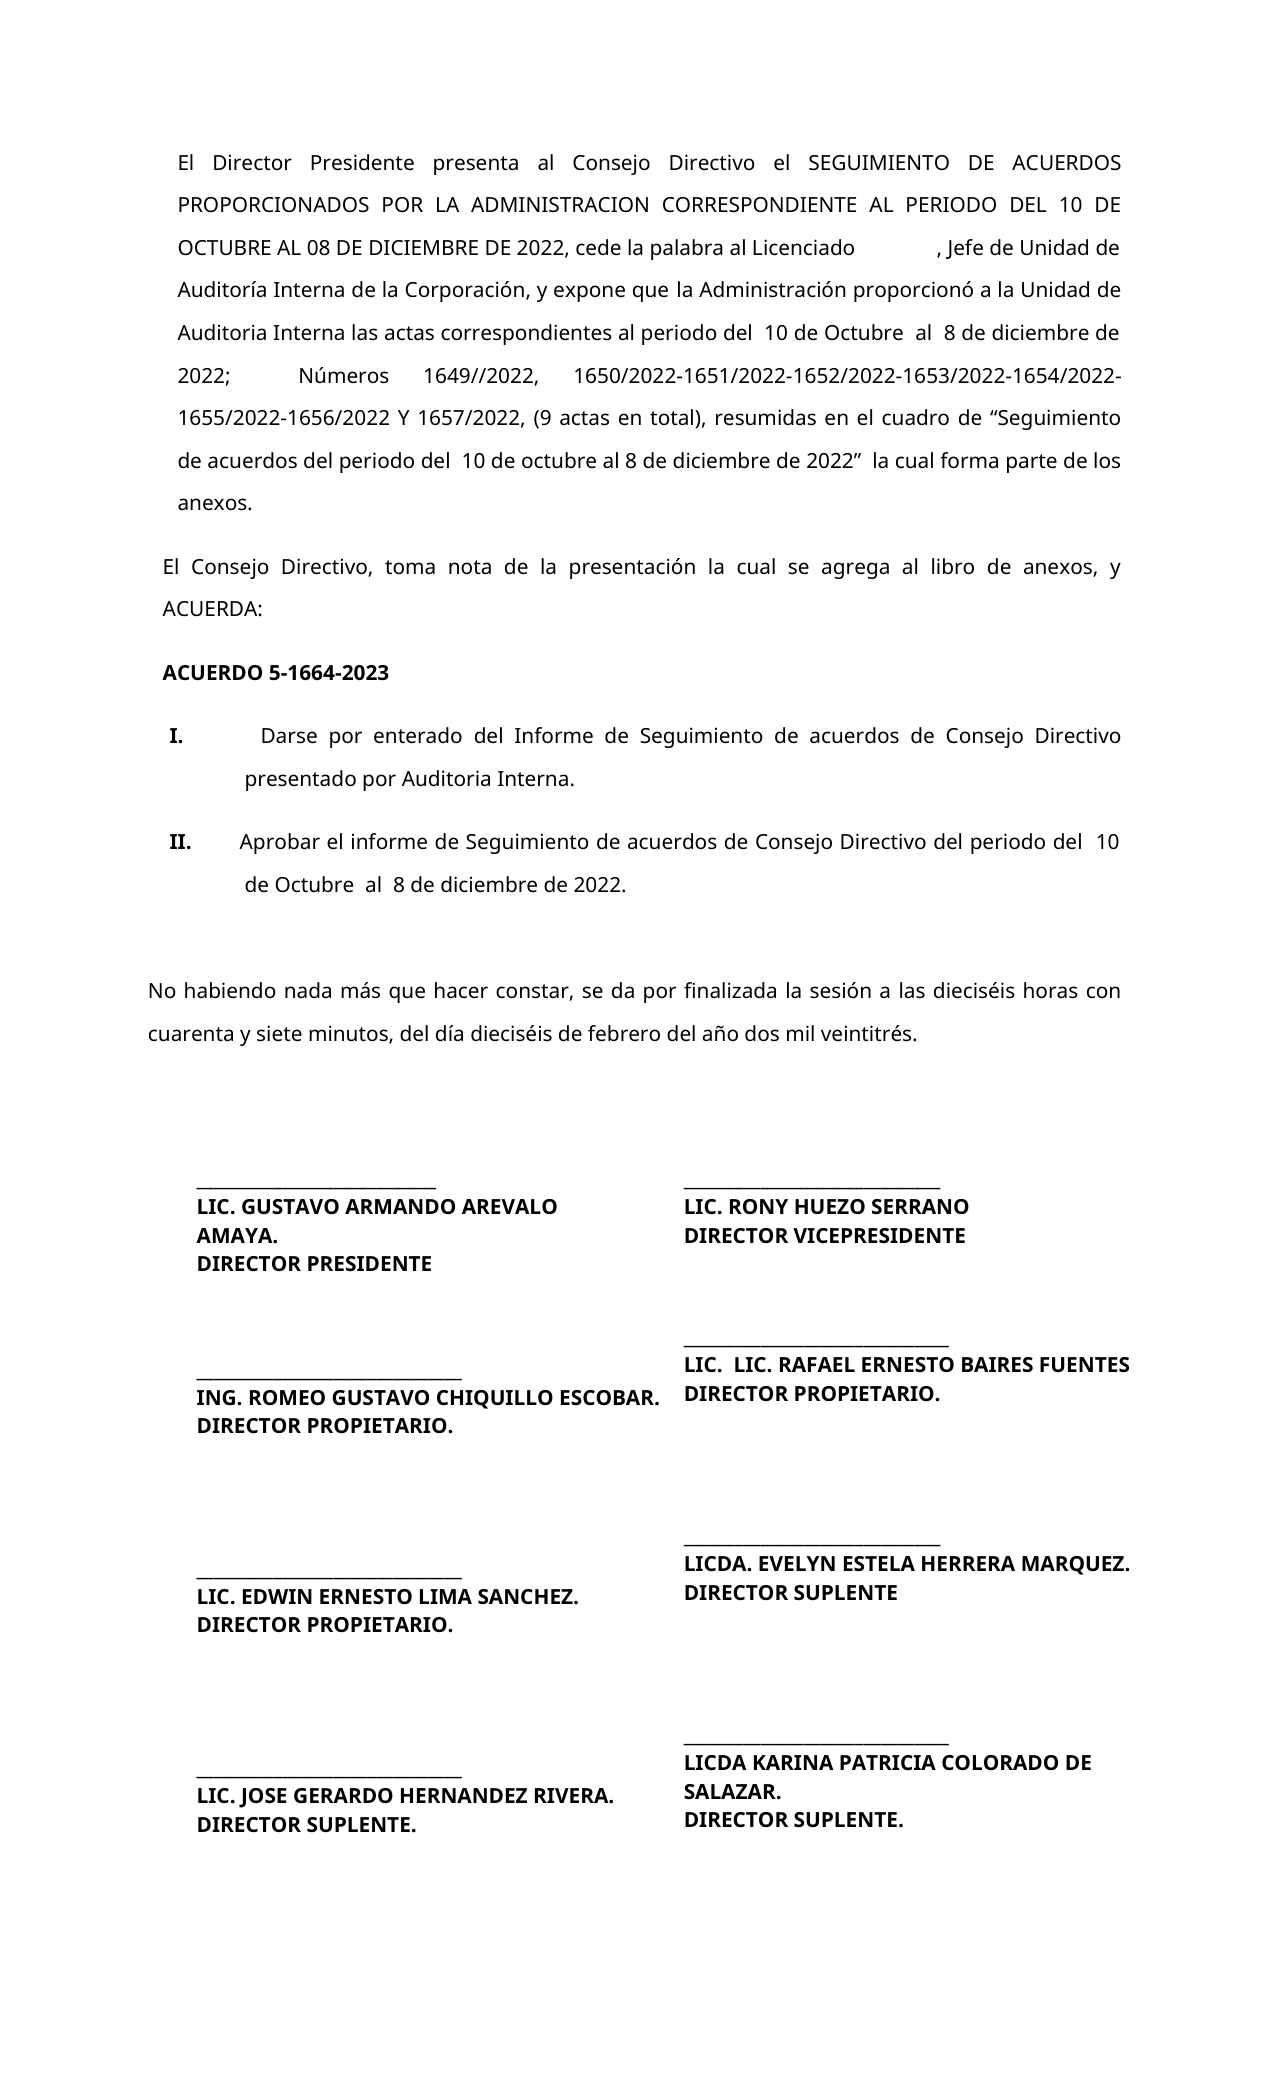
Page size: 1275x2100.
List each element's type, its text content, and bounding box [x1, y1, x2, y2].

list Darse por enterado del Informe de Seguimiento de acuerdos de Consejo Directivo presentado por Auditoria Interna. [169, 721, 1122, 792]
text El Consejo Directivo, toma nota de la presentación la cual se agrega al libro de anexos, y ACUERDA: [162, 552, 1122, 623]
text No habiendo nada más que hacer constar, se da por finalizada la sesión a las dieciséis horas con cuarenta y siete minutos, del día dieciséis de febrero del año dos mil veintitrés. [148, 976, 1122, 1047]
list Aprobar el informe de Seguimiento de acuerdos de Consejo Directivo del periodo del 10 de Octubre al 8 de diciembre de 2022. [169, 827, 1122, 898]
text El Director Presidente presenta al Consejo Directivo el SEGUIMIENTO DE ACUERDOS PROPORCIONADOS POR LA ADMINISTRACION CORRESPONDIENTE AL PERIODO DEL 10 DE OCTUBRE AL 08 DE DICIEMBRE DE 2022, cede la palabra al Licenciado , Jefe de Unidad de Auditoría Interna de la Corporación, y expone que la Administración proporcionó a la Unidad de Auditoria Interna las actas correspondientes al periodo del 10 de Octubre al 8 de diciembre de 2022; Números 1649//2022, 1650/2022-1651/2022-1652/2022-1653/2022-1654/2022- 1655/2022-1656/2022 Y 1657/2022, (9 actas en total), resumidas en el cuadro de “Seguimiento de acuerdos del periodo del 10 de octubre al 8 de diciembre de 2022” la cual forma parte de los anexos. [177, 148, 1122, 517]
table_cell _______________________________ ING. ROMEO GUSTAVO CHIQUILLO ESCOBAR. DIRECTOR PROPIETARIO. _______________________________ LIC. EDWIN ERNESTO LIMA SANCHEZ. DIRECTOR PROPIETARIO. _______________________________ LIC. JOSE GERARDO HERNANDEZ RIVERA. DIRECTOR SUPLENTE. [185, 1298, 672, 1867]
table_header ______________________________ LIC. RONY HUEZO SERRANO DIRECTOR VICEPRESIDENTE [672, 1164, 1144, 1298]
table_cell _______________________________ LIC. LIC. RAFAEL ERNESTO BAIRES FUENTES DIRECTOR PROPIETARIO. ______________________________ LICDA. EVELYN ESTELA HERRERA MARQUEZ. DIRECTOR SUPLENTE _______________________________ LICDA KARINA PATRICIA COLORADO DE SALAZAR. DIRECTOR SUPLENTE. [672, 1298, 1144, 1867]
text ACUERDO 5-1664-2023 [162, 658, 1122, 686]
table_header ____________________________ LIC. GUSTAVO ARMANDO AREVALO AMAYA. DIRECTOR PRESIDENTE [185, 1164, 672, 1298]
